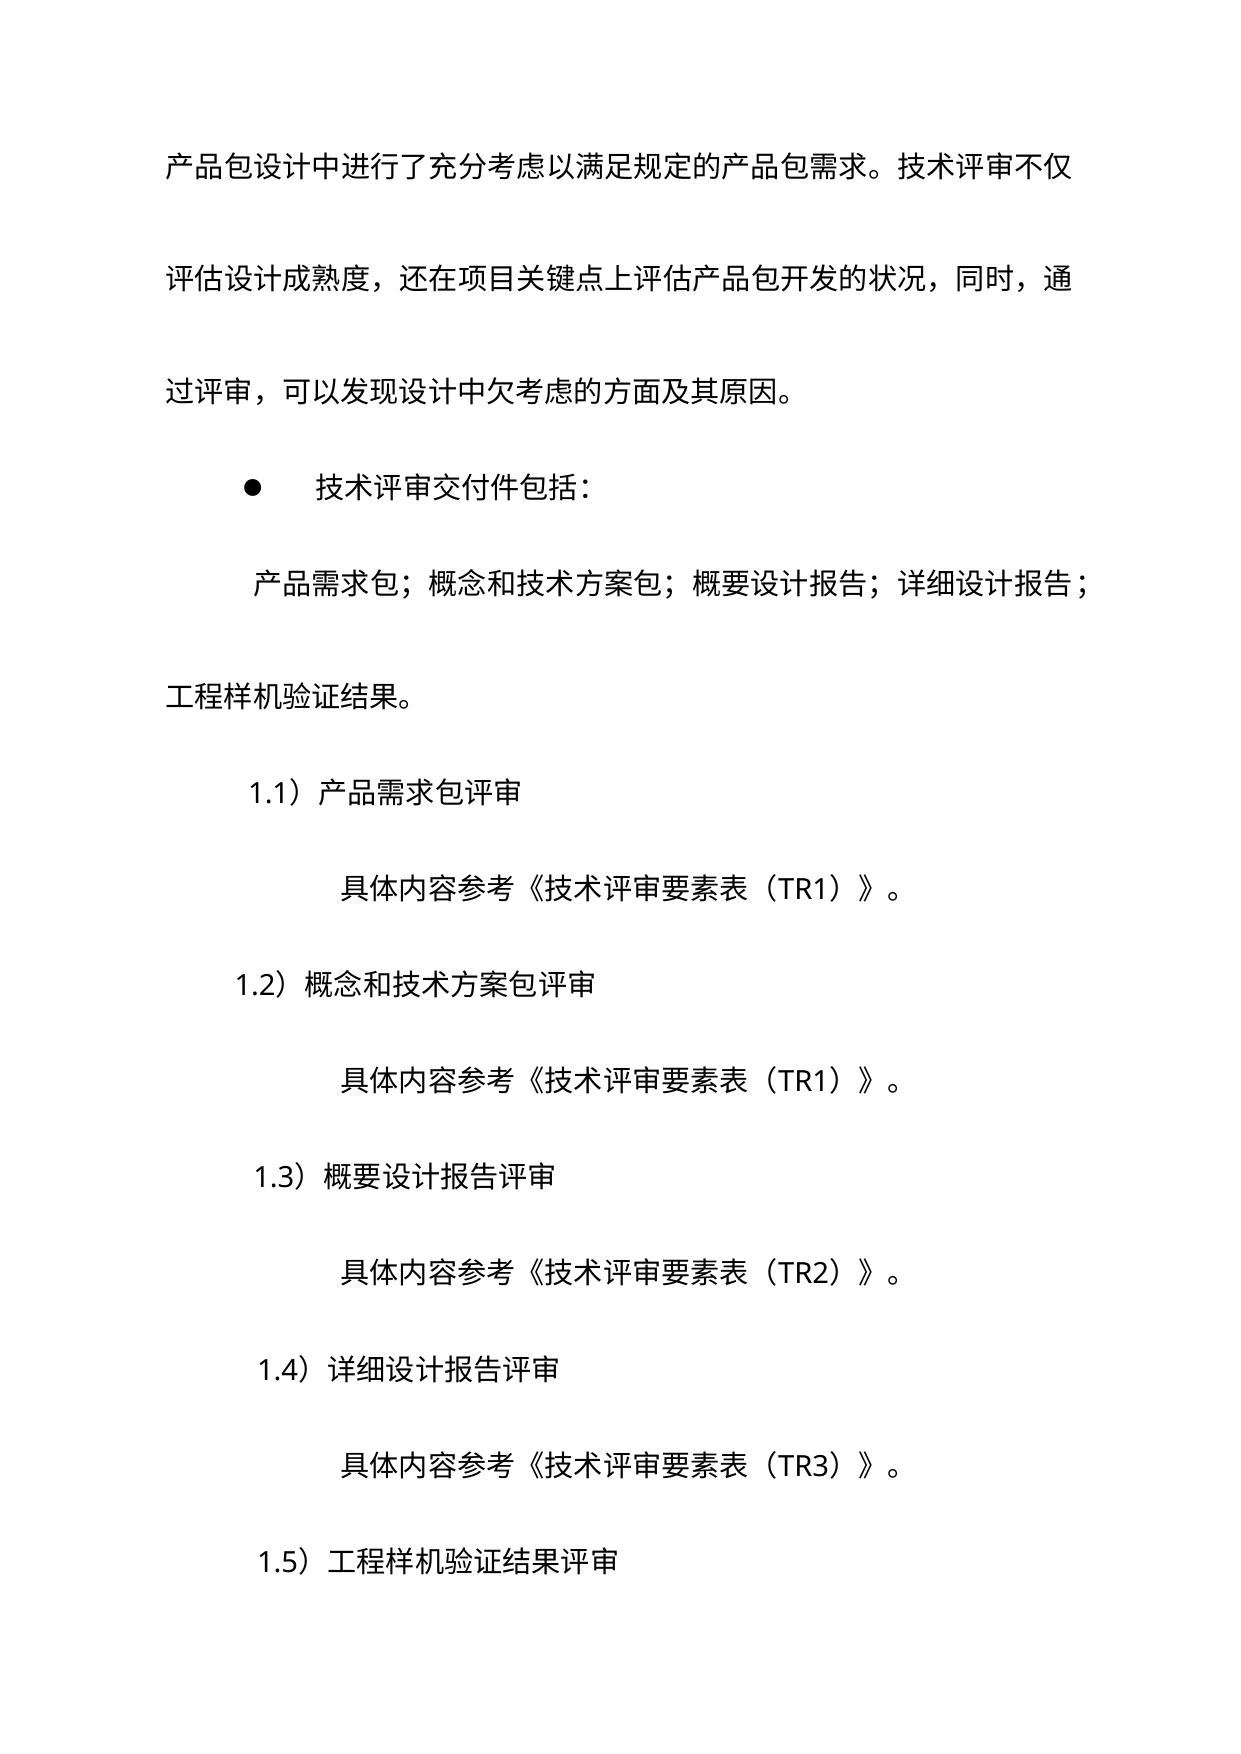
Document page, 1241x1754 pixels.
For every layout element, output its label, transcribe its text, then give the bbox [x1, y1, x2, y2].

text 具体内容参考《技术评审要素表（TR3）》。 [165, 1426, 1075, 1501]
text 1.2）概念和技术方案包评审 [234, 945, 1075, 1020]
text 1.1）产品需求包评审 [165, 753, 1075, 828]
list 技术评审交付件包括： [242, 448, 1075, 523]
text 具体内容参考《技术评审要素表（TR1）》。 [165, 849, 1075, 924]
text 产品需求包；概念和技术方案包；概要设计报告；详细设计报告；工程样机验证结果。 [165, 544, 1075, 732]
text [165, 127, 1075, 427]
text 1.3）概要设计报告评审 [165, 1137, 1075, 1212]
text 1.4）详细设计报告评审 [165, 1330, 1075, 1405]
text 1.5）工程样机验证结果评审 [165, 1522, 1075, 1597]
text 具体内容参考《技术评审要素表（TR1）》。 [165, 1041, 1075, 1116]
text 具体内容参考《技术评审要素表（TR2）》。 [165, 1234, 1075, 1309]
